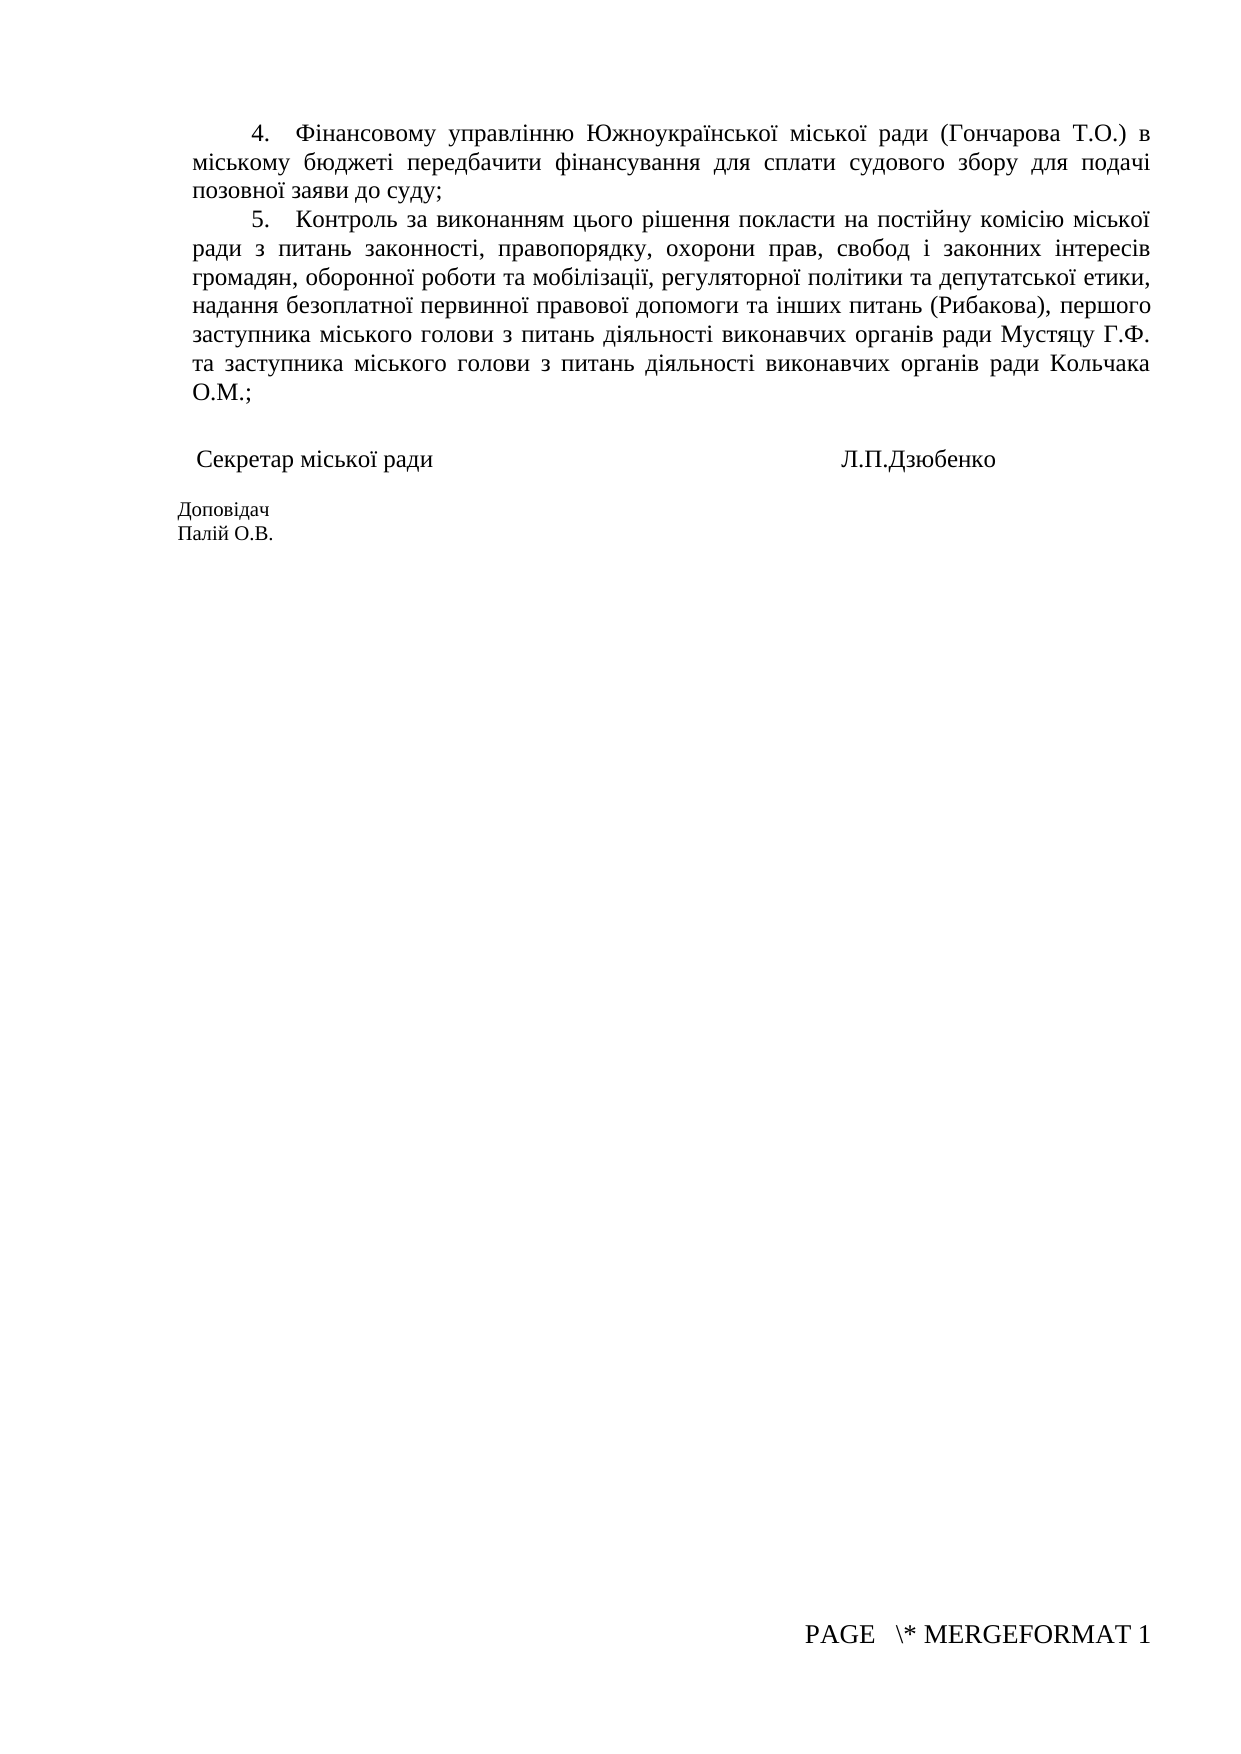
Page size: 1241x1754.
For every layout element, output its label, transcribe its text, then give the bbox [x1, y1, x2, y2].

text Доповідач [177, 497, 1152, 521]
list Контроль за виконанням цього рішення покласти на постійну комісію міської ради з питань законності, правопорядку, охорони прав, свобод і законних інтересів громадян, оборонної роботи та мобілізації, регуляторної політики та депутатської етики, надання безоплатної первинної правової допомоги та інших питань (Рибакова), першого заступника міського голови з питань діяльності виконавчих органів ради Мустяцу Г.Ф. та заступника міського голови з питань діяльності виконавчих органів ради Кольчака О.М.; [192, 204, 1151, 406]
text Секретар міської ради Л.П.Дзюбенко [177, 444, 1152, 473]
text Палій О.В. [177, 521, 1152, 545]
list Фінансовому управлінню Южноукраїнської міської ради (Гончарова Т.О.) в міському бюджеті передбачити фінансування для сплати судового збору для подачі позовної заяви до суду; [192, 118, 1151, 204]
